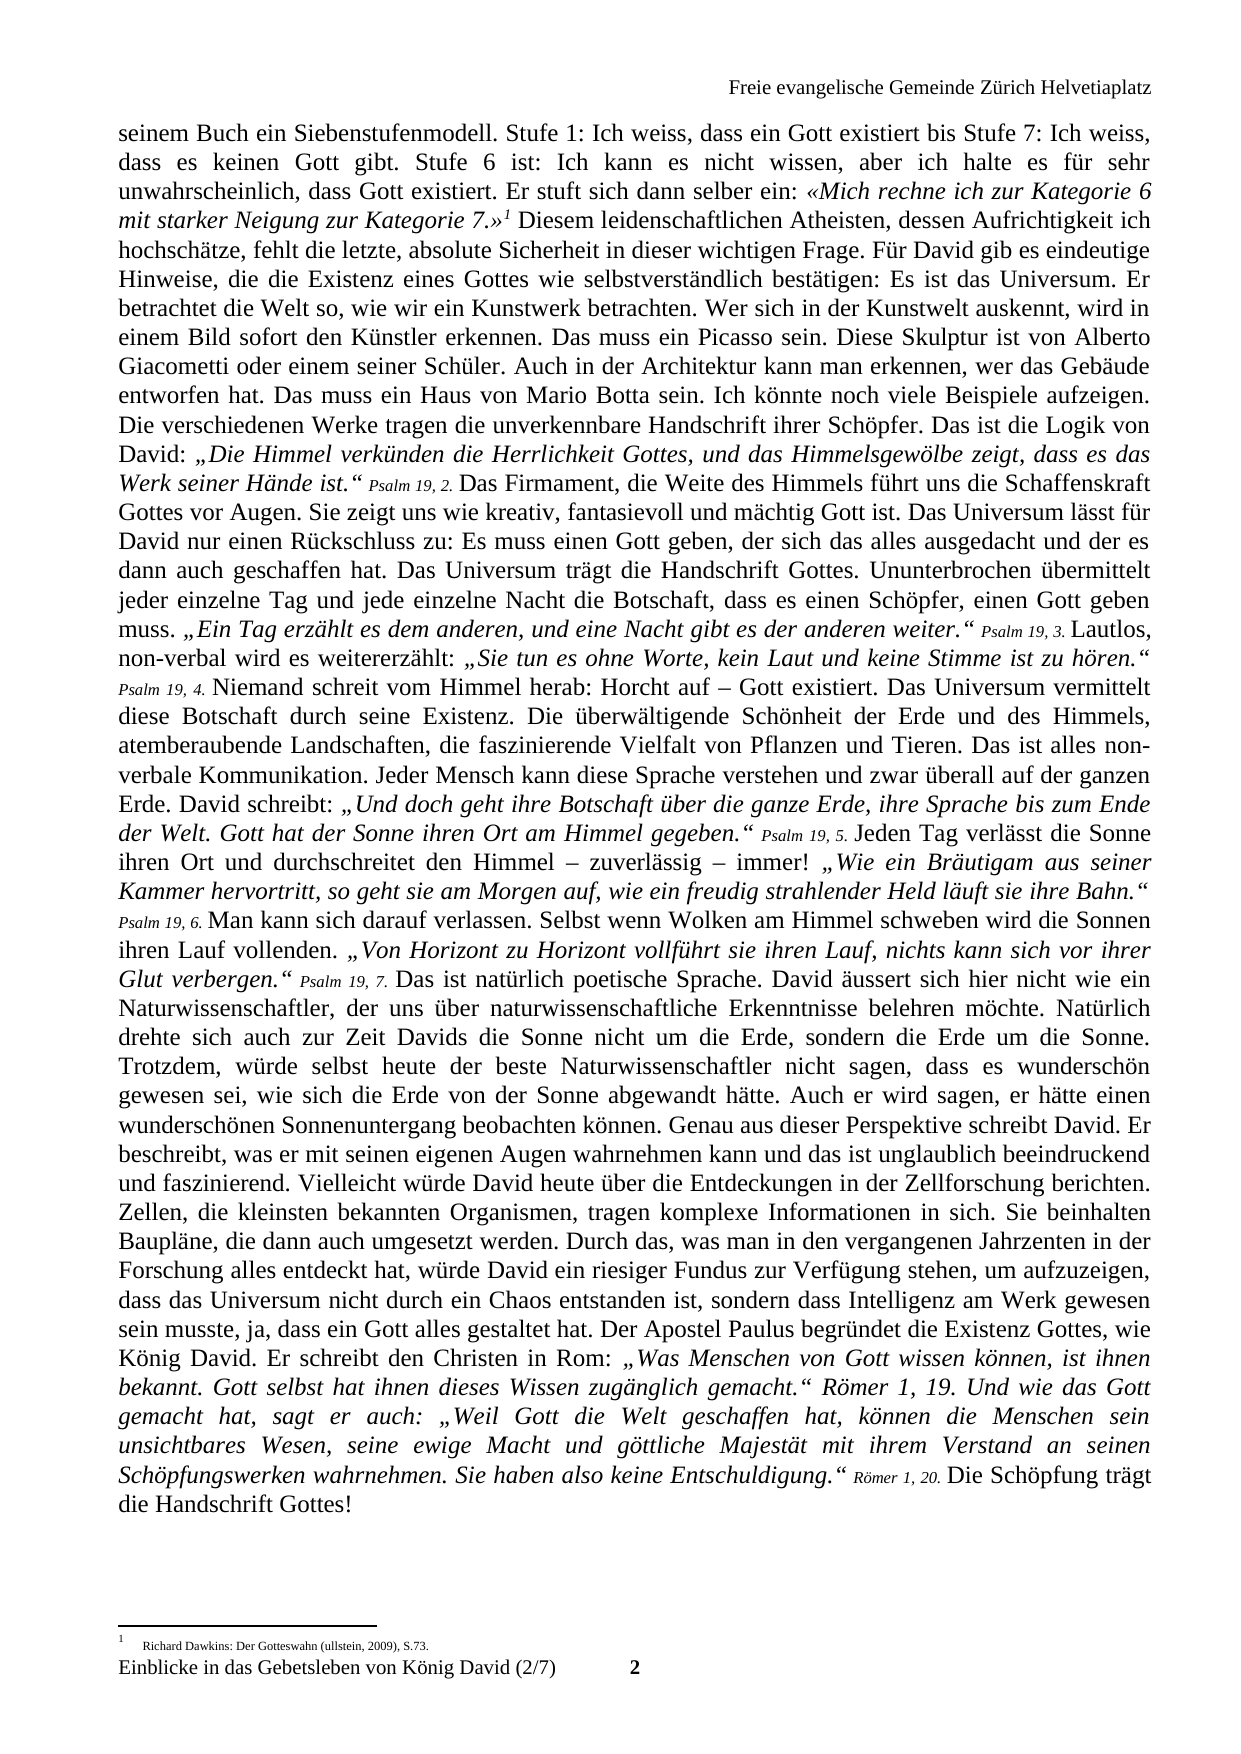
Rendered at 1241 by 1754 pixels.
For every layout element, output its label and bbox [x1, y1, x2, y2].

text [118, 118, 1152, 1518]
